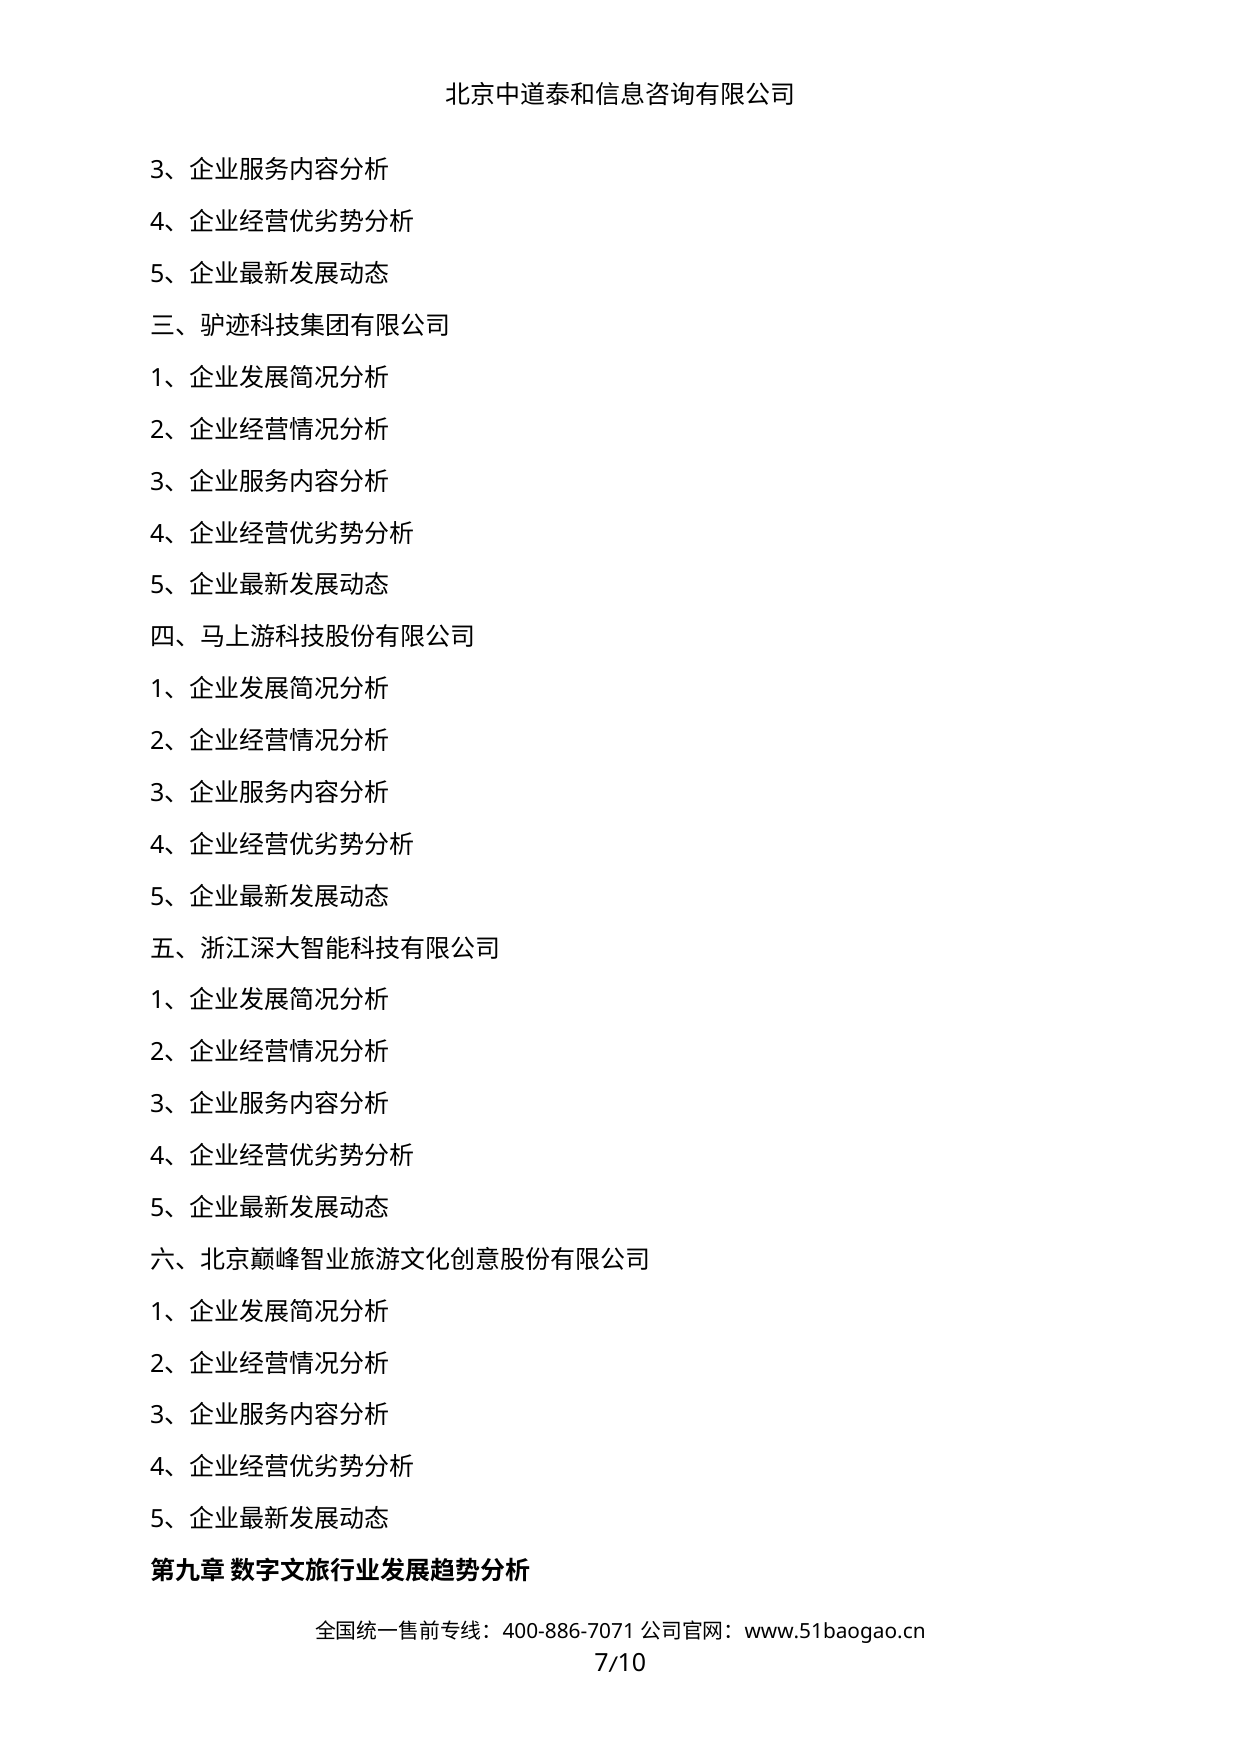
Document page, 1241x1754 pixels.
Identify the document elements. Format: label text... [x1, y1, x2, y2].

text 5、企业最新发展动态 [150, 1187, 1090, 1224]
text 3、企业服务内容分析 [150, 461, 1090, 497]
text 1、企业发展简况分析 [150, 980, 1090, 1016]
text 2、企业经营情况分析 [150, 1343, 1090, 1379]
text 5、企业最新发展动态 [150, 1499, 1090, 1535]
text 五、浙江深大智能科技有限公司 [150, 928, 1090, 964]
text 4、企业经营优劣势分析 [150, 513, 1090, 549]
text 3、企业服务内容分析 [150, 150, 1090, 186]
text 5、企业最新发展动态 [150, 876, 1090, 912]
text 1、企业发展简况分析 [150, 1291, 1090, 1327]
text 5、企业最新发展动态 [150, 254, 1090, 290]
text 4、企业经营优劣势分析 [150, 824, 1090, 861]
text 2、企业经营情况分析 [150, 409, 1090, 446]
text 四、马上游科技股份有限公司 [150, 617, 1090, 653]
text 5、企业最新发展动态 [150, 565, 1090, 601]
text 4、企业经营优劣势分析 [150, 1136, 1090, 1172]
text 2、企业经营情况分析 [150, 721, 1090, 757]
text 1、企业发展简况分析 [150, 669, 1090, 705]
text 第九章 数字文旅行业发展趋势分析 [150, 1551, 1090, 1587]
text 1、企业发展简况分析 [150, 357, 1090, 394]
text 三、驴迹科技集团有限公司 [150, 306, 1090, 342]
text 六、北京巅峰智业旅游文化创意股份有限公司 [150, 1239, 1090, 1276]
text 3、企业服务内容分析 [150, 1395, 1090, 1431]
text 2、企业经营情况分析 [150, 1032, 1090, 1068]
text 4、企业经营优劣势分析 [150, 202, 1090, 238]
text 3、企业服务内容分析 [150, 1084, 1090, 1120]
text 4、企业经营优劣势分析 [150, 1447, 1090, 1483]
text 3、企业服务内容分析 [150, 772, 1090, 809]
